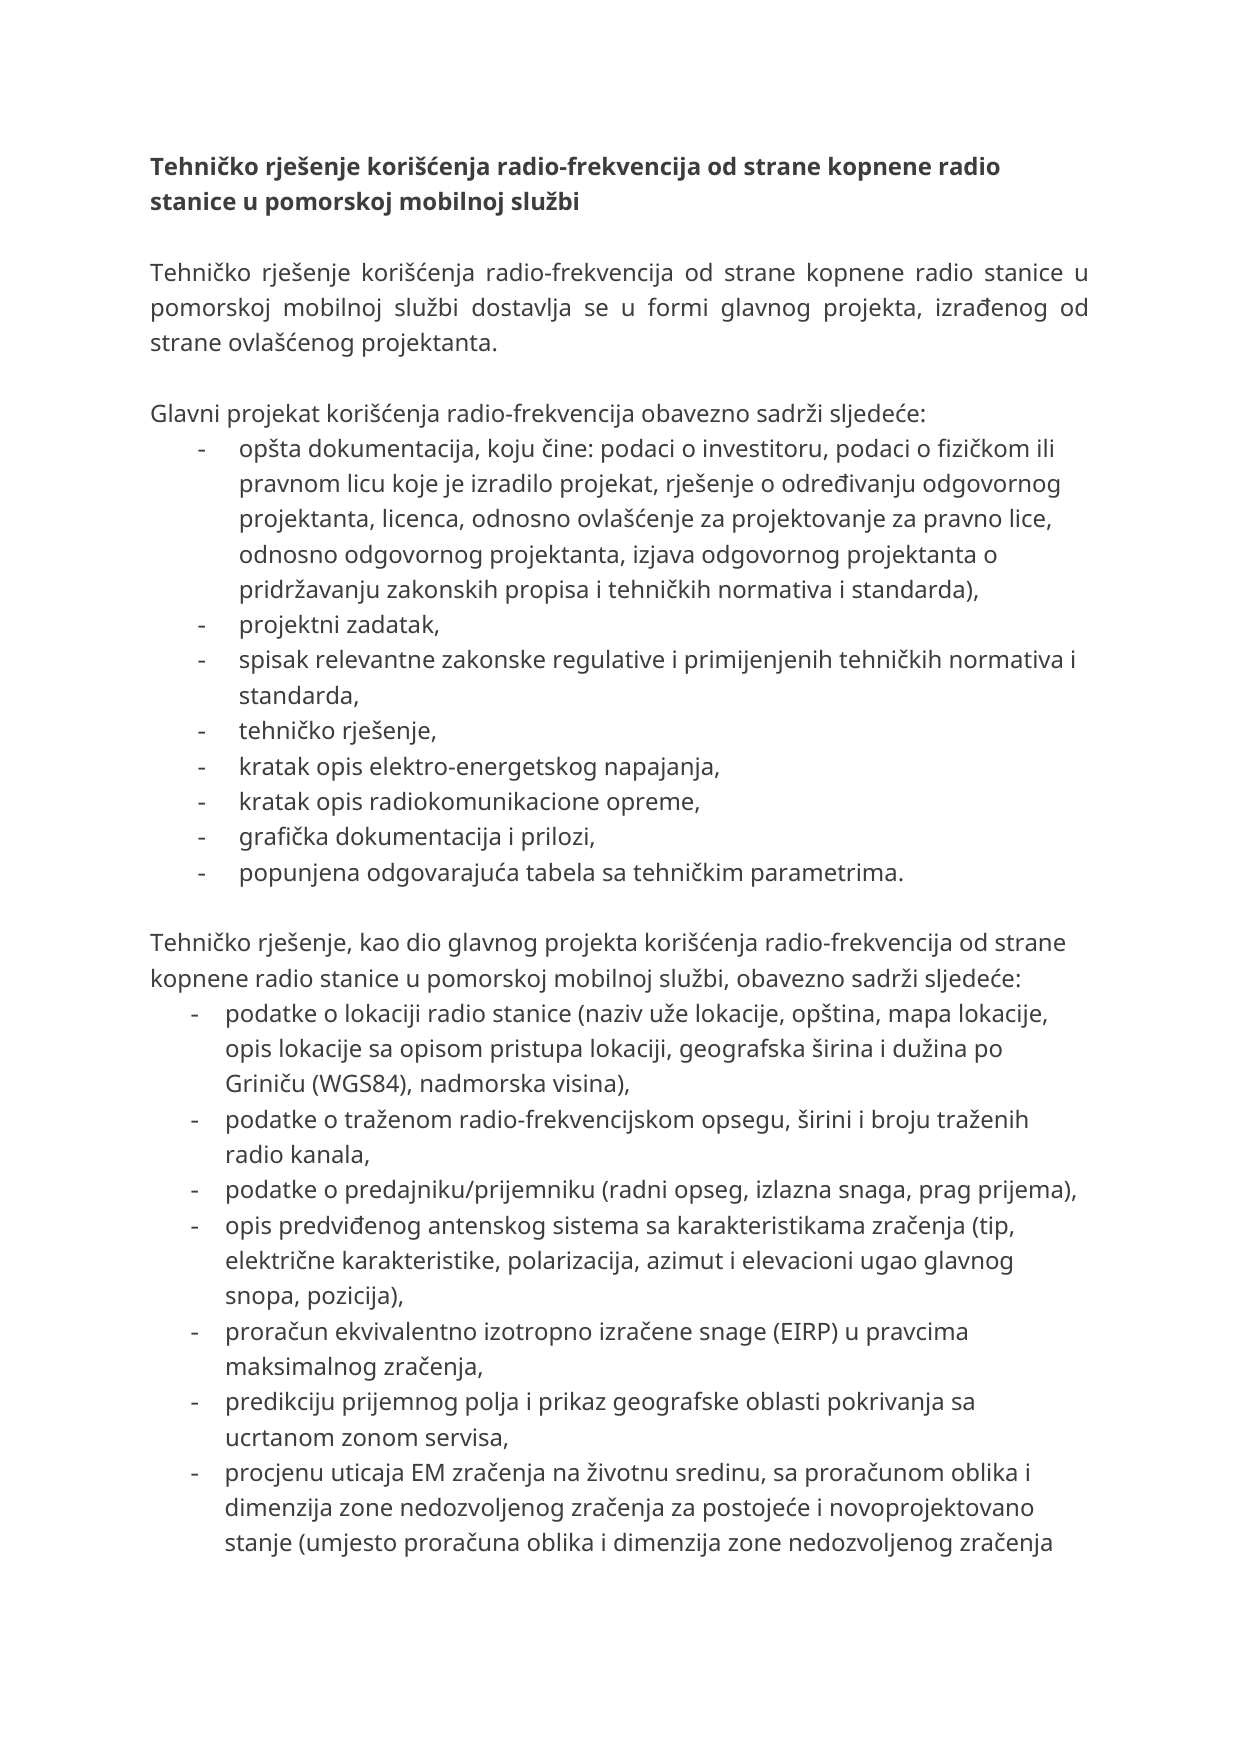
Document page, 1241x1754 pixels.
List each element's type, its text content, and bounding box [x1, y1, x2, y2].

list spisak relevantne zakonske regulative i primijenjenih tehničkih normativa i standarda, [194, 643, 1090, 711]
text Tehničko rješenje korišćenja radio-frekvencija od strane kopnene radio stanice u pomorskoj mobilnoj službi dostavlja se u formi glavnog projekta, izrađenog od strane ovlašćenog projektanta. [150, 256, 1090, 359]
text Tehničko rješenje, kao dio glavnog projekta korišćenja radio-frekvencija od strane kopnene radio stanice u pomorskoj mobilnoj službi, obavezno sadrži sljedeće: [150, 926, 1090, 994]
list podatke o traženom radio-frekvencijskom opsegu, širini i broju traženih radio kanala, [187, 1102, 1090, 1171]
list grafička dokumentacija i prilozi, [194, 820, 1090, 853]
list projektni zadatak, [194, 608, 1090, 641]
list opis predviđenog antenskog sistema sa karakteristikama zračenja (tip, električne karakteristike, polarizacija, azimut i elevacioni ugao glavnog snopa, pozicija), [187, 1208, 1090, 1312]
list tehničko rješenje, [194, 714, 1090, 747]
list predikciju prijemnog polja i prikaz geografske oblasti pokrivanja sa ucrtanom zonom servisa, [187, 1385, 1090, 1453]
list proračun ekvivalentno izotropno izračene snage (EIRP) u pravcima maksimalnog zračenja, [187, 1314, 1090, 1382]
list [187, 1456, 1090, 1559]
list popunjena odgovarajuća tabela sa tehničkim parametrima. [194, 856, 1090, 888]
text Tehničko rješenje korišćenja radio-frekvencija od strane kopnene radio stanice u pomorskoj mobilnoj službi [150, 150, 1090, 218]
text Glavni projekat korišćenja radio-frekvencija obavezno sadrži sljedeće: [150, 396, 1090, 429]
list opšta dokumentacija, koju čine: podaci o investitoru, podaci o fizičkom ili pravnom licu koje je izradilo projekat, rješenje o određivanju odgovornog projektanta, licenca, odnosno ovlašćenje za projektovanje za pravno lice, odnosno odgovornog projektanta, izjava odgovornog projektanta o pridržavanju zakonskih propisa i tehničkih normativa i standarda), [194, 432, 1090, 605]
list podatke o lokaciji radio stanice (naziv uže lokacije, opština, mapa lokacije, opis lokacije sa opisom pristupa lokaciji, geografska širina i dužina po Griniču (WGS84), nadmorska visina), [187, 997, 1090, 1100]
list kratak opis elektro-energetskog napajanja, [194, 749, 1090, 782]
list podatke o predajniku/prijemniku (radni opseg, izlazna snaga, prag prijema), [187, 1173, 1090, 1206]
list kratak opis radiokomunikacione opreme, [194, 785, 1090, 818]
